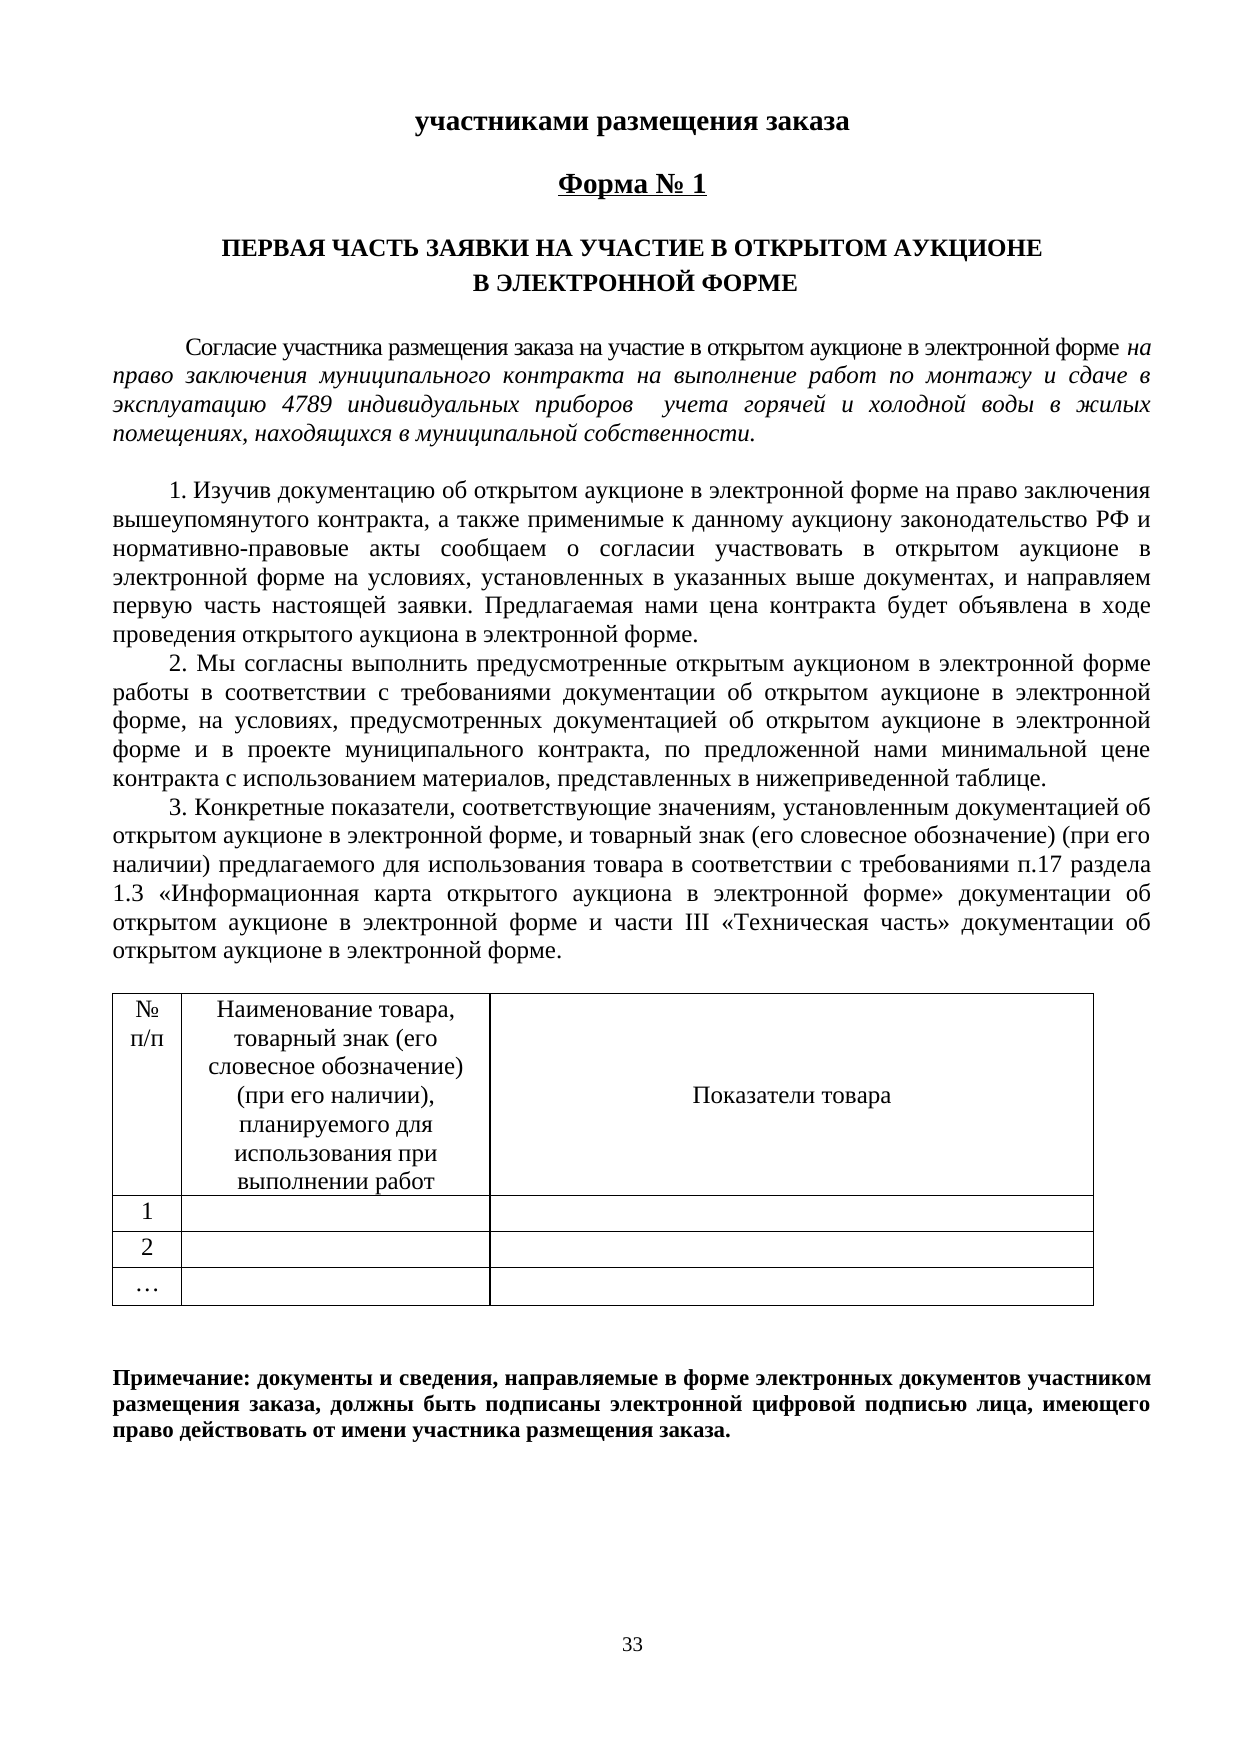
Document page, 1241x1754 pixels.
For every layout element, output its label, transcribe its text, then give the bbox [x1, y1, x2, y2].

text участниками размещения заказа [112, 103, 1152, 137]
text Форма № 1 [112, 166, 1152, 199]
table_header Показатели товара [491, 994, 1093, 1195]
text 2. Мы согласны выполнить предусмотренные открытым аукционом в электронной форме работы в соответствии с требованиями документации об открытом аукционе в электронной форме, на условиях, предусмотренных документацией об открытом аукционе в электронной форме и в проекте муниципального контракта, по предложенной нами минимальной цене контракта с использованием материалов, представленных в нижеприведенной таблице. [112, 648, 1152, 792]
table_cell [491, 1268, 1093, 1305]
table_header № п/п [113, 994, 181, 1195]
text ПЕРВАЯ ЧАСТЬ ЗАЯВКИ НА УЧАСТИЕ В ОТКРЫТОМ АУКЦИОНЕ [112, 233, 1152, 262]
table_cell [182, 1268, 489, 1305]
text В ЭЛЕКТРОННОЙ ФОРМЕ [112, 268, 1152, 297]
text 3. Конкретные показатели, соответствующие значениям, установленным документацией об открытом аукционе в электронной форме, и товарный знак (его словесное обозначение) (при его наличии) предлагаемого для использования товара в соответствии с требованиями п.17 раздела 1.3 «Информационная карта открытого аукциона в электронной форме» документации об открытом аукционе в электронной форме и части III «Техническая часть» документации об открытом аукционе в электронной форме. [112, 792, 1152, 964]
table_cell [182, 1196, 489, 1231]
table_cell 1 [113, 1196, 181, 1231]
table_header Наименование товара, товарный знак (его словесное обозначение) (при его наличии), планируемого для использования при выполнении работ [182, 994, 489, 1195]
table_cell [491, 1232, 1093, 1267]
text 1. Изучив документацию об открытом аукционе в электронной форме на право заключения вышеупомянутого контракта, а также применимые к данному аукциону законодательство РФ и нормативно-правовые акты сообщаем о согласии участвовать в открытом аукционе в электронной форме на условиях, установленных в указанных выше документах, и направляем первую часть настоящей заявки. Предлагаемая нами цена контракта будет объявлена в ходе проведения открытого аукциона в электронной форме. [112, 475, 1152, 648]
table_cell 2 [113, 1232, 181, 1267]
table_cell [491, 1196, 1093, 1231]
text Примечание: документы и сведения, направляемые в форме электронных документов участником размещения заказа, должны быть подписаны электронной цифровой подписью лица, имеющего право действовать от имени участника размещения заказа. [112, 1363, 1152, 1443]
text Согласие участника размещения заказа на участие в открытом аукционе в электронной форме на право заключения муниципального контракта на выполнение работ по монтажу и сдаче в эксплуатацию 4789 индивидуальных приборов учета горячей и холодной воды в жилых помещениях, находящихся в муниципальной собственности. [112, 332, 1152, 447]
table_cell [182, 1232, 489, 1267]
table_cell … [113, 1268, 181, 1305]
